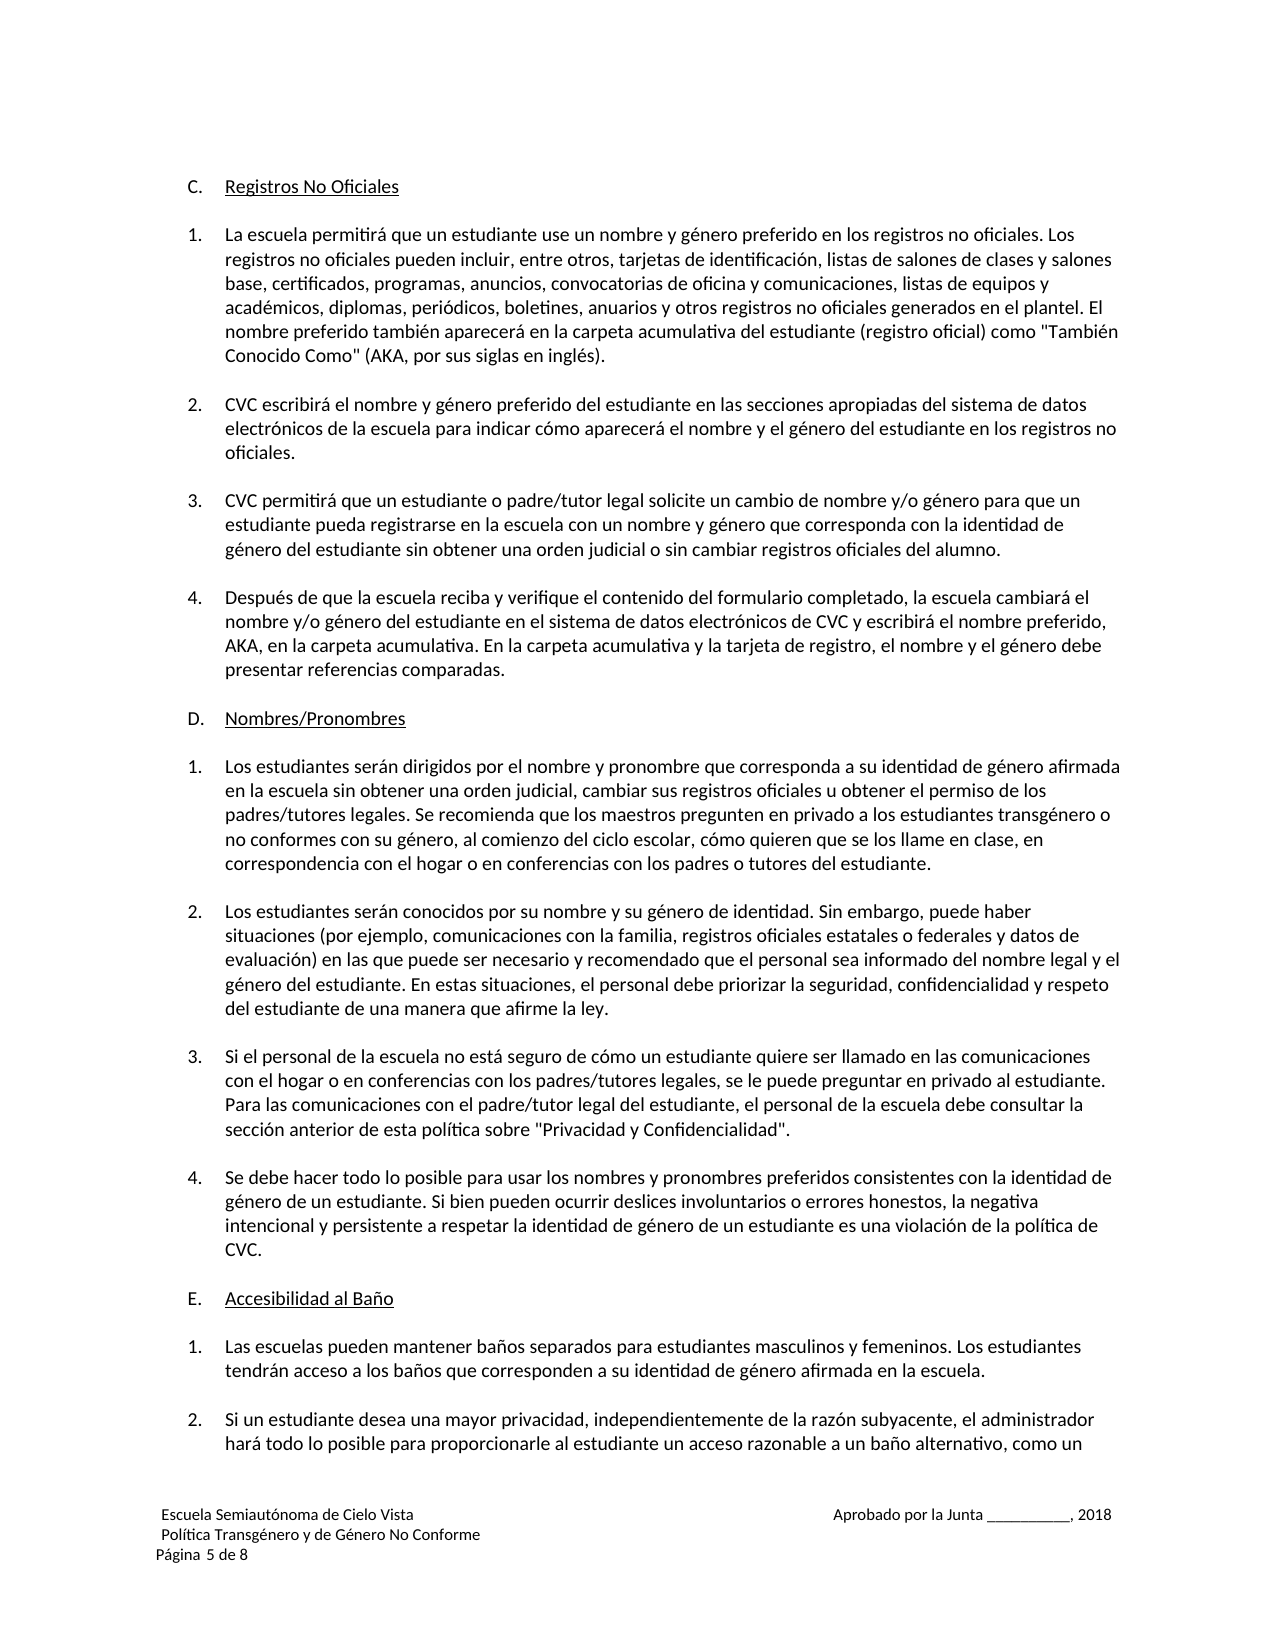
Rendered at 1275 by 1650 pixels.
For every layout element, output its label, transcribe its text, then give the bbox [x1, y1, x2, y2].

list La escuela permitirá que un estudiante use un nombre y género preferido en los registros no oficiales. Los registros no oficiales pueden incluir, entre otros, tarjetas de identificación, listas de salones de clases y salones base, certificados, programas, anuncios, convocatorias de oficina y comunicaciones, listas de equipos y académicos, diplomas, periódicos, boletines, anuarios y otros registros no oficiales generados en el plantel. El nombre preferido también aparecerá en la carpeta acumulativa del estudiante (registro oficial) como "También Conocido Como" (AKA, por sus siglas en inglés). [187, 222, 1125, 367]
list Nombres/Pronombres [187, 706, 1125, 730]
list Accesibilidad al Baño [187, 1286, 1125, 1310]
list Se debe hacer todo lo posible para usar los nombres y pronombres preferidos consistentes con la identidad de género de un estudiante. Si bien pueden ocurrir deslices involuntarios o errores honestos, la negativa intencional y persistente a respetar la identidad de género de un estudiante es una violación de la política de CVC. [187, 1165, 1125, 1262]
list Las escuelas pueden mantener baños separados para estudiantes masculinos y femeninos. Los estudiantes tendrán acceso a los baños que corresponden a su identidad de género afirmada en la escuela. [187, 1334, 1125, 1382]
list Registros No Oficiales [187, 174, 1125, 198]
list Los estudiantes serán dirigidos por el nombre y pronombre que corresponda a su identidad de género afirmada en la escuela sin obtener una orden judicial, cambiar sus registros oficiales u obtener el permiso de los padres/tutores legales. Se recomienda que los maestros pregunten en privado a los estudiantes transgénero o no conformes con su género, al comienzo del ciclo escolar, cómo quieren que se los llame en clase, en correspondencia con el hogar o en conferencias con los padres o tutores del estudiante. [187, 754, 1125, 875]
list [187, 1407, 1125, 1455]
list Los estudiantes serán conocidos por su nombre y su género de identidad. Sin embargo, puede haber situaciones (por ejemplo, comunicaciones con la familia, registros oficiales estatales o federales y datos de evaluación) en las que puede ser necesario y recomendado que el personal sea informado del nombre legal y el género del estudiante. En estas situaciones, el personal debe priorizar la seguridad, confidencialidad y respeto del estudiante de una manera que afirme la ley. [187, 899, 1125, 1020]
list Si el personal de la escuela no está seguro de cómo un estudiante quiere ser llamado en las comunicaciones con el hogar o en conferencias con los padres/tutores legales, se le puede preguntar en privado al estudiante. Para las comunicaciones con el padre/tutor legal del estudiante, el personal de la escuela debe consultar la sección anterior de esta política sobre "Privacidad y Confidencialidad". [187, 1044, 1125, 1141]
list CVC permitirá que un estudiante o padre/tutor legal solicite un cambio de nombre y/o género para que un estudiante pueda registrarse en la escuela con un nombre y género que corresponda con la identidad de género del estudiante sin obtener una orden judicial o sin cambiar registros oficiales del alumno. [187, 488, 1125, 561]
list Después de que la escuela reciba y verifique el contenido del formulario completado, la escuela cambiará el nombre y/o género del estudiante en el sistema de datos electrónicos de CVC y escribirá el nombre preferido, AKA, en la carpeta acumulativa. En la carpeta acumulativa y la tarjeta de registro, el nombre y el género debe presentar referencias comparadas. [187, 585, 1125, 682]
list CVC escribirá el nombre y género preferido del estudiante en las secciones apropiadas del sistema de datos electrónicos de la escuela para indicar cómo aparecerá el nombre y el género del estudiante en los registros no oficiales. [187, 392, 1125, 464]
